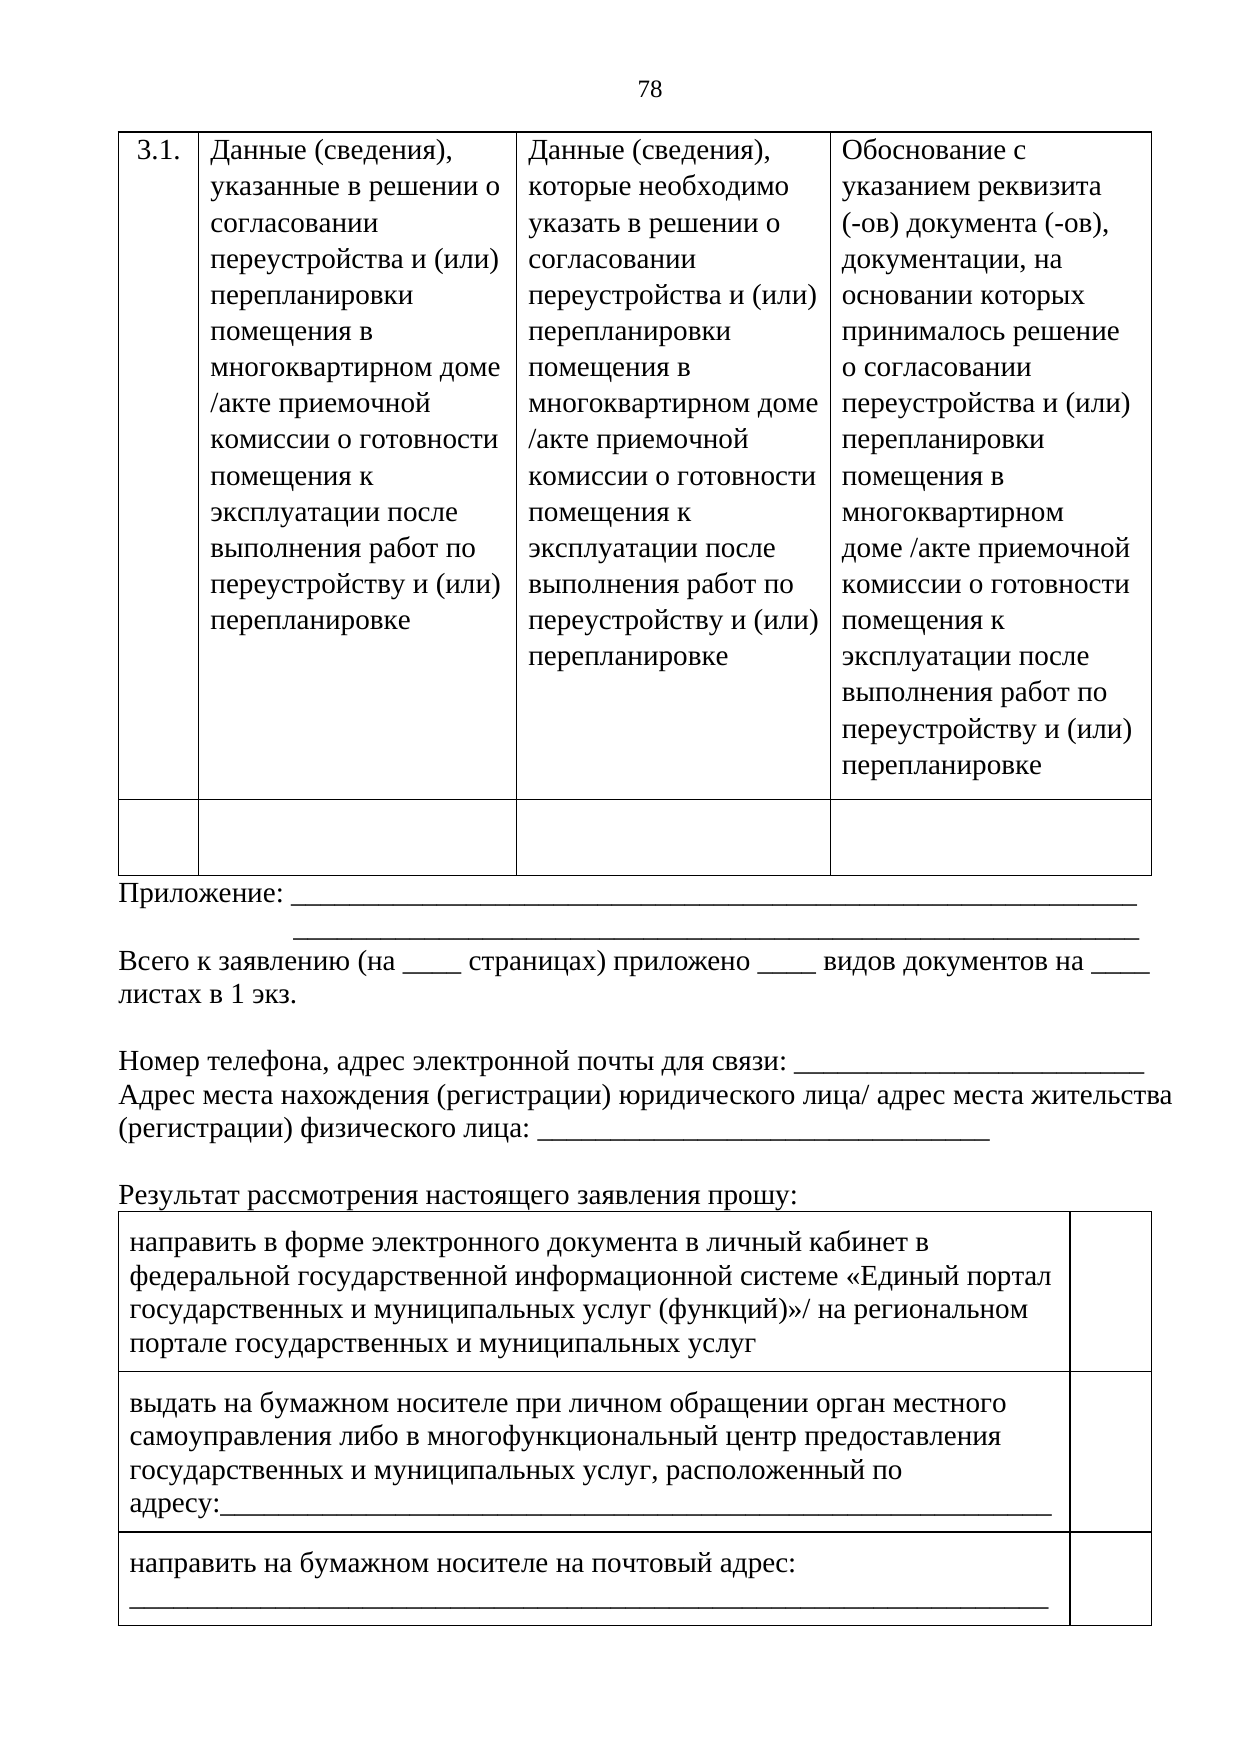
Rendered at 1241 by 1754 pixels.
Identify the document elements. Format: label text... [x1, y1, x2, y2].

table_cell Данные (сведения), указанные в решении о согласовании переустройства и (или) перепланировки помещения в многоквартирном доме /акте приемочной комиссии о готовности помещения к эксплуатации после выполнения работ по переустройству и (или) перепланировке [199, 133, 516, 799]
table_cell выдать на бумажном носителе при личном обращении орган местного самоуправления либо в многофункциональный центр предоставления государственных и муниципальных услуг, расположенный по адресу:_________________________________________________________ [119, 1372, 1069, 1531]
table_cell [517, 800, 830, 874]
table_cell [1071, 1533, 1151, 1624]
text Приложение: __________________________________________________________ [118, 876, 1181, 909]
table_cell [119, 800, 198, 874]
table_cell [831, 800, 1151, 874]
table_cell [199, 800, 516, 874]
text __________________________________________________________ [118, 909, 1181, 943]
table_cell Данные (сведения), которые необходимо указать в решении о согласовании переустройства и (или) перепланировки помещения в многоквартирном доме /акте приемочной комиссии о готовности помещения к эксплуатации после выполнения работ по переустройству и (или) перепланировке [517, 133, 830, 799]
table_header [1071, 1212, 1151, 1371]
table_cell 3.1. [119, 133, 198, 799]
text Всего к заявлению (на ____ страницах) приложено ____ видов документов на ____ листах в 1 экз. [118, 943, 1181, 1010]
text Адрес места нахождения (регистрации) юридического лица/ адрес места жительства (регистрации) физического лица: _______________________________ [118, 1077, 1181, 1144]
table_header направить в форме электронного документа в личный кабинет в федеральной государственной информационной системе «Единый портал государственных и муниципальных услуг (функций)»/ на региональном портале государственных и муниципальных услуг [119, 1212, 1069, 1371]
table_cell Обоснование с указанием реквизита (-ов) документа (-ов), документации, на основании которых принималось решение о согласовании переустройства и (или) перепланировки помещения в многоквартирном доме /акте приемочной комиссии о готовности помещения к эксплуатации после выполнения работ по переустройству и (или) перепланировке [831, 133, 1151, 799]
table_cell [1071, 1372, 1151, 1531]
text Номер телефона, адрес электронной почты для связи: ________________________ [118, 1043, 1181, 1077]
text Результат рассмотрения настоящего заявления прошу: [118, 1177, 1181, 1211]
table_cell направить на бумажном носителе на почтовый адрес: _______________________________________________________________ [119, 1533, 1069, 1624]
